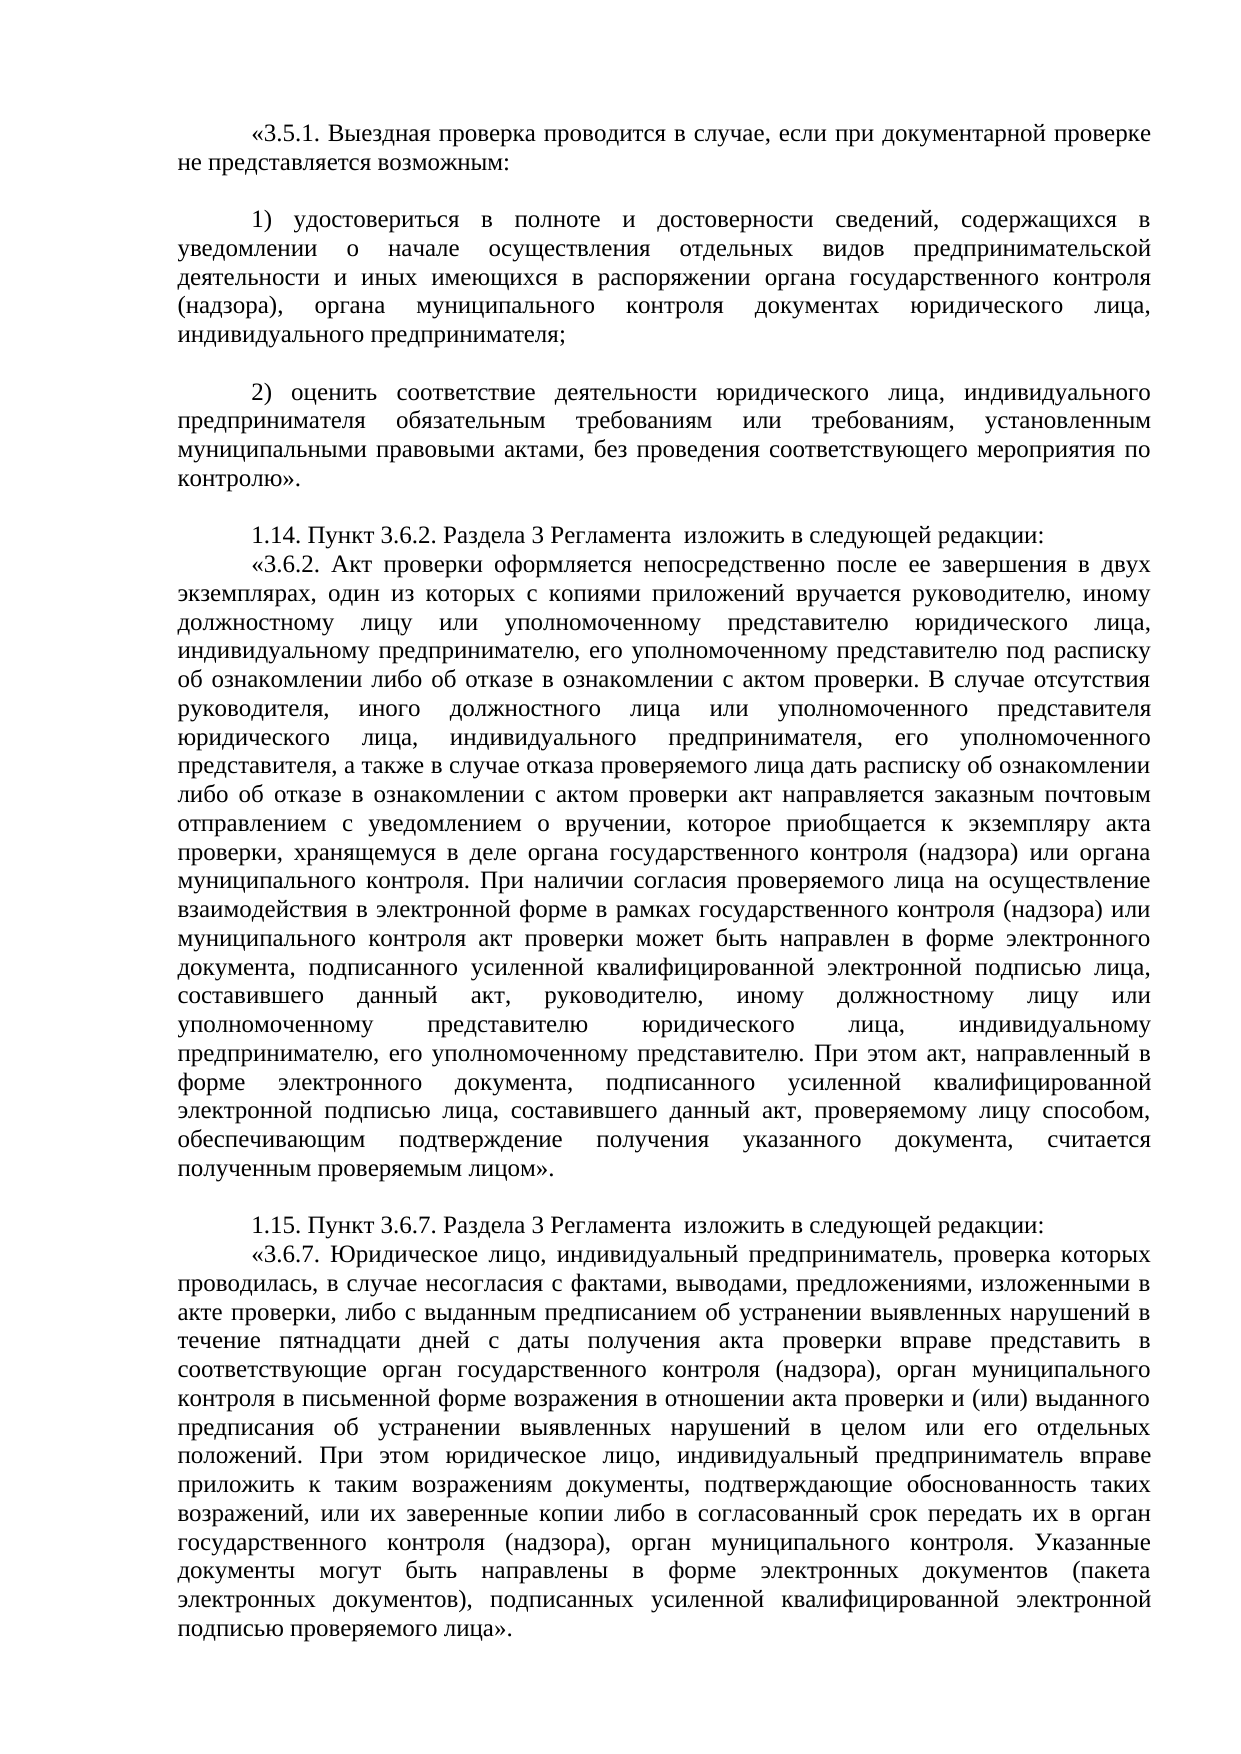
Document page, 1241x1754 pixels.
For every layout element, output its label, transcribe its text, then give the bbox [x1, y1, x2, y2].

text 2) оценить соответствие деятельности юридического лица, индивидуального предпринимателя обязательным требованиям или требованиям, установленным муниципальными правовыми актами, без проведения соответствующего мероприятия по контролю». [177, 377, 1152, 492]
text 1.15. Пункт 3.6.7. Раздела 3 Регламента изложить в следующей редакции: [177, 1211, 1152, 1239]
text 1.14. Пункт 3.6.2. Раздела 3 Регламента изложить в следующей редакции: [177, 521, 1152, 549]
text 1) удостовериться в полноте и достоверности сведений, содержащихся в уведомлении о начале осуществления отдельных видов предпринимательской деятельности и иных имеющихся в распоряжении органа государственного контроля (надзора), органа муниципального контроля документах юридического лица, индивидуального предпринимателя; [177, 204, 1152, 348]
text «3.6.7. Юридическое лицо, индивидуальный предприниматель, проверка которых проводилась, в случае несогласия с фактами, выводами, предложениями, изложенными в акте проверки, либо с выданным предписанием об устранении выявленных нарушений в течение пятнадцати дней с даты получения акта проверки вправе представить в соответствующие орган государственного контроля (надзора), орган муниципального контроля в письменной форме возражения в отношении акта проверки и (или) выданного предписания об устранении выявленных нарушений в целом или его отдельных положений. При этом юридическое лицо, индивидуальный предприниматель вправе приложить к таким возражениям документы, подтверждающие обоснованность таких возражений, или их заверенные копии либо в согласованный срок передать их в орган государственного контроля (надзора), орган муниципального контроля. Указанные документы могут быть направлены в форме электронных документов (пакета электронных документов), подписанных усиленной квалифицированной электронной подписью проверяемого лица». [177, 1239, 1152, 1642]
text «3.6.2. Акт проверки оформляется непосредственно после ее завершения в двух экземплярах, один из которых с копиями приложений вручается руководителю, иному должностному лицу или уполномоченному представителю юридического лица, индивидуальному предпринимателю, его уполномоченному представителю под расписку об ознакомлении либо об отказе в ознакомлении с актом проверки. В случае отсутствия руководителя, иного должностного лица или уполномоченного представителя юридического лица, индивидуального предпринимателя, его уполномоченного представителя, а также в случае отказа проверяемого лица дать расписку об ознакомлении либо об отказе в ознакомлении с актом проверки акт направляется заказным почтовым отправлением с уведомлением о вручении, которое приобщается к экземпляру акта проверки, хранящемуся в деле органа государственного контроля (надзора) или органа муниципального контроля. При наличии согласия проверяемого лица на осуществление взаимодействия в электронной форме в рамках государственного контроля (надзора) или муниципального контроля акт проверки может быть направлен в форме электронного документа, подписанного усиленной квалифицированной электронной подписью лица, составившего данный акт, руководителю, иному должностному лицу или уполномоченному представителю юридического лица, индивидуальному предпринимателю, его уполномоченному представителю. При этом акт, направленный в форме электронного документа, подписанного усиленной квалифицированной электронной подписью лица, составившего данный акт, проверяемому лицу способом, обеспечивающим подтверждение получения указанного документа, считается полученным проверяемым лицом». [177, 549, 1152, 1182]
text «3.5.1. Выездная проверка проводится в случае, если при документарной проверке не представляется возможным: [177, 118, 1152, 176]
